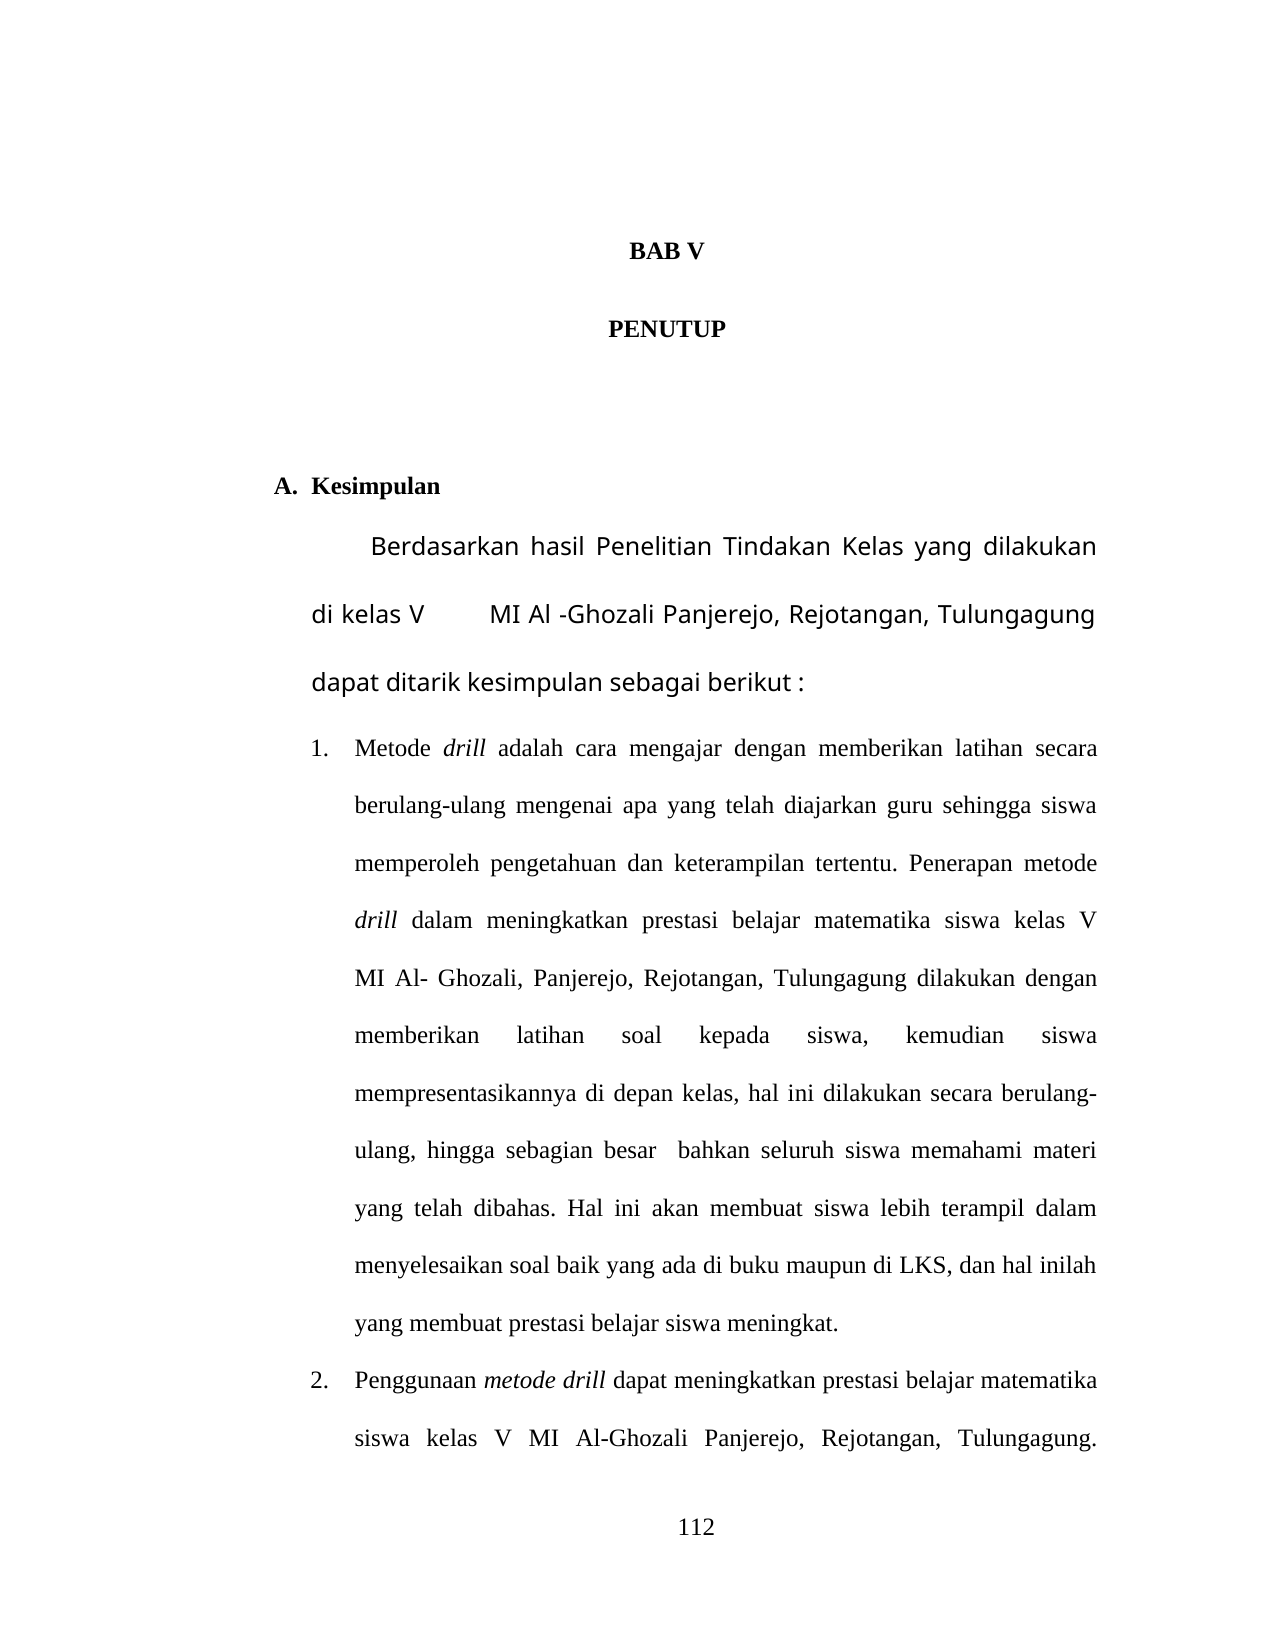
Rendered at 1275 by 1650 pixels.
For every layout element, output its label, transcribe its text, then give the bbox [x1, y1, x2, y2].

list Metode drill adalah cara mengajar dengan memberikan latihan secara berulang-ulang mengenai apa yang telah diajarkan guru sehingga siswa memperoleh pengetahuan dan keterampilan tertentu. Penerapan metode drill dalam meningkatkan prestasi belajar matematika siswa kelas V MI Al- Ghozali, Panjerejo, Rejotangan, Tulungagung dilakukan dengan memberikan latihan soal kepada siswa, kemudian siswa mempresentasikannya di depan kelas, hal ini dilakukan secara berulang- ulang, hingga sebagian besar bahkan seluruh siswa memahami materi yang telah dibahas. Hal ini akan membuat siswa lebih terampil dalam menyelesaikan soal baik yang ada di buku maupun di LKS, dan hal inilah yang membuat prestasi belajar siswa meningkat. [310, 733, 1098, 1337]
list Berdasarkan hasil Penelitian Tindakan Kelas yang dilakukan di kelas V MI Al -Ghozali Panjerejo, Rejotangan, Tulungagung dapat ditarik kesimpulan sebagai berikut : [311, 529, 1098, 699]
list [310, 1366, 1098, 1452]
text PENUTUP [236, 314, 1098, 343]
list Kesimpulan [274, 471, 1098, 500]
text BAB V [236, 236, 1098, 265]
